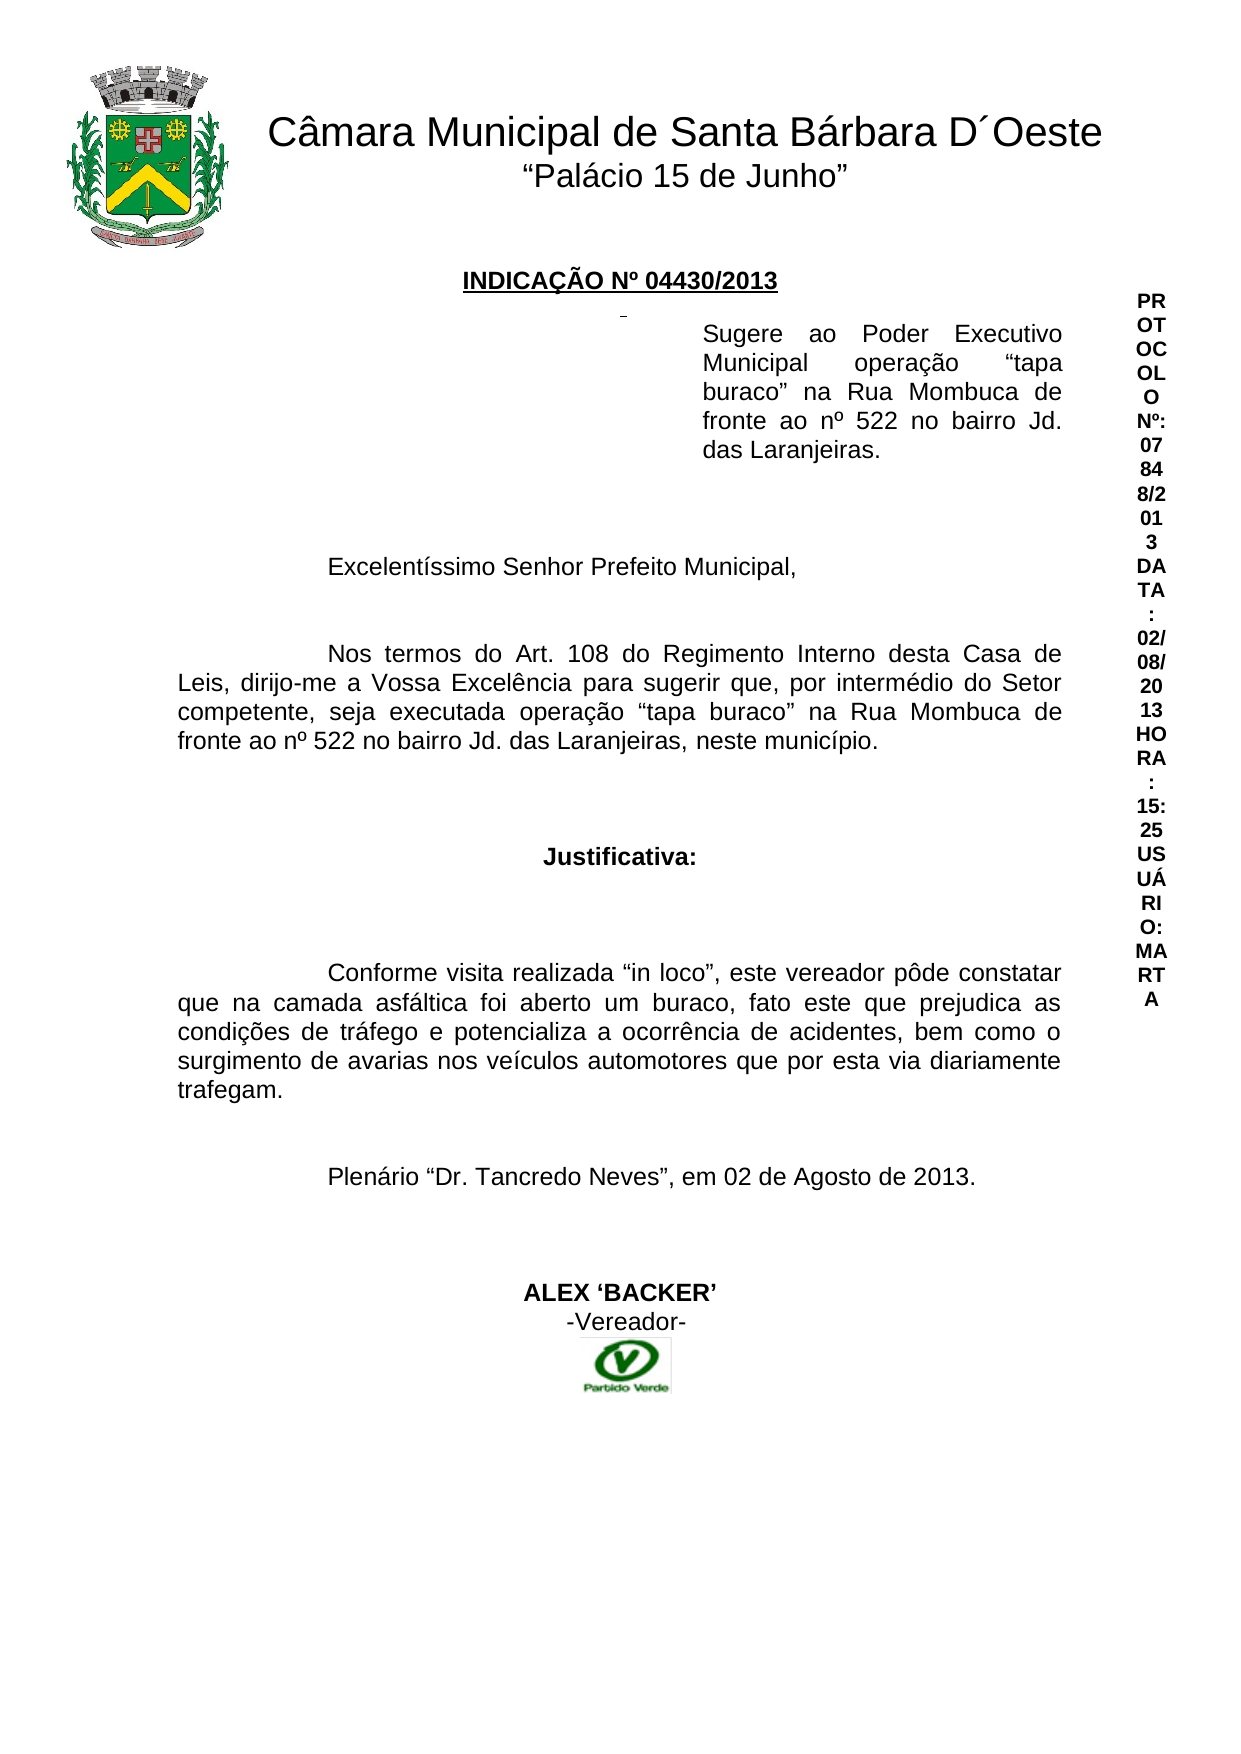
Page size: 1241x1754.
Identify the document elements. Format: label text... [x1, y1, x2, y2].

text Plenário “Dr. Tancredo Neves”, em 02 de Agosto de 2013. [177, 1162, 1063, 1191]
picture [580, 1336, 673, 1394]
picture [66, 66, 236, 255]
text ALEX ‘BACKER’ [177, 1278, 1063, 1307]
text Nos termos do Art. 108 do Regimento Interno desta Casa de Leis, dirijo-me a Vossa Excelência para sugerir que, por intermédio do Setor competente, seja executada operação “tapa buraco” na Rua Mombuca de fronte ao nº 522 no bairro Jd. das Laranjeiras, neste município. [177, 639, 1063, 755]
title INDICAÇÃO Nº 04430/2013 [177, 266, 1063, 295]
text Sugere ao Poder Executivo Municipal operação “tapa buraco” na Rua Mombuca de fronte ao nº 522 no bairro Jd. das Laranjeiras. [702, 319, 1063, 464]
text Conforme visita realizada “in loco”, este vereador pôde constatar que na camada asfáltica foi aberto um buraco, fato este que prejudica as condições de tráfego e potencializa a ocorrência de acidentes, bem como o surgimento de avarias nos veículos automotores que por esta via diariamente trafegam. [177, 958, 1063, 1104]
text Excelentíssimo Senhor Prefeito Municipal, [177, 551, 1063, 581]
text Justificativa: [177, 842, 1063, 871]
text -Vereador- [177, 1307, 1063, 1336]
